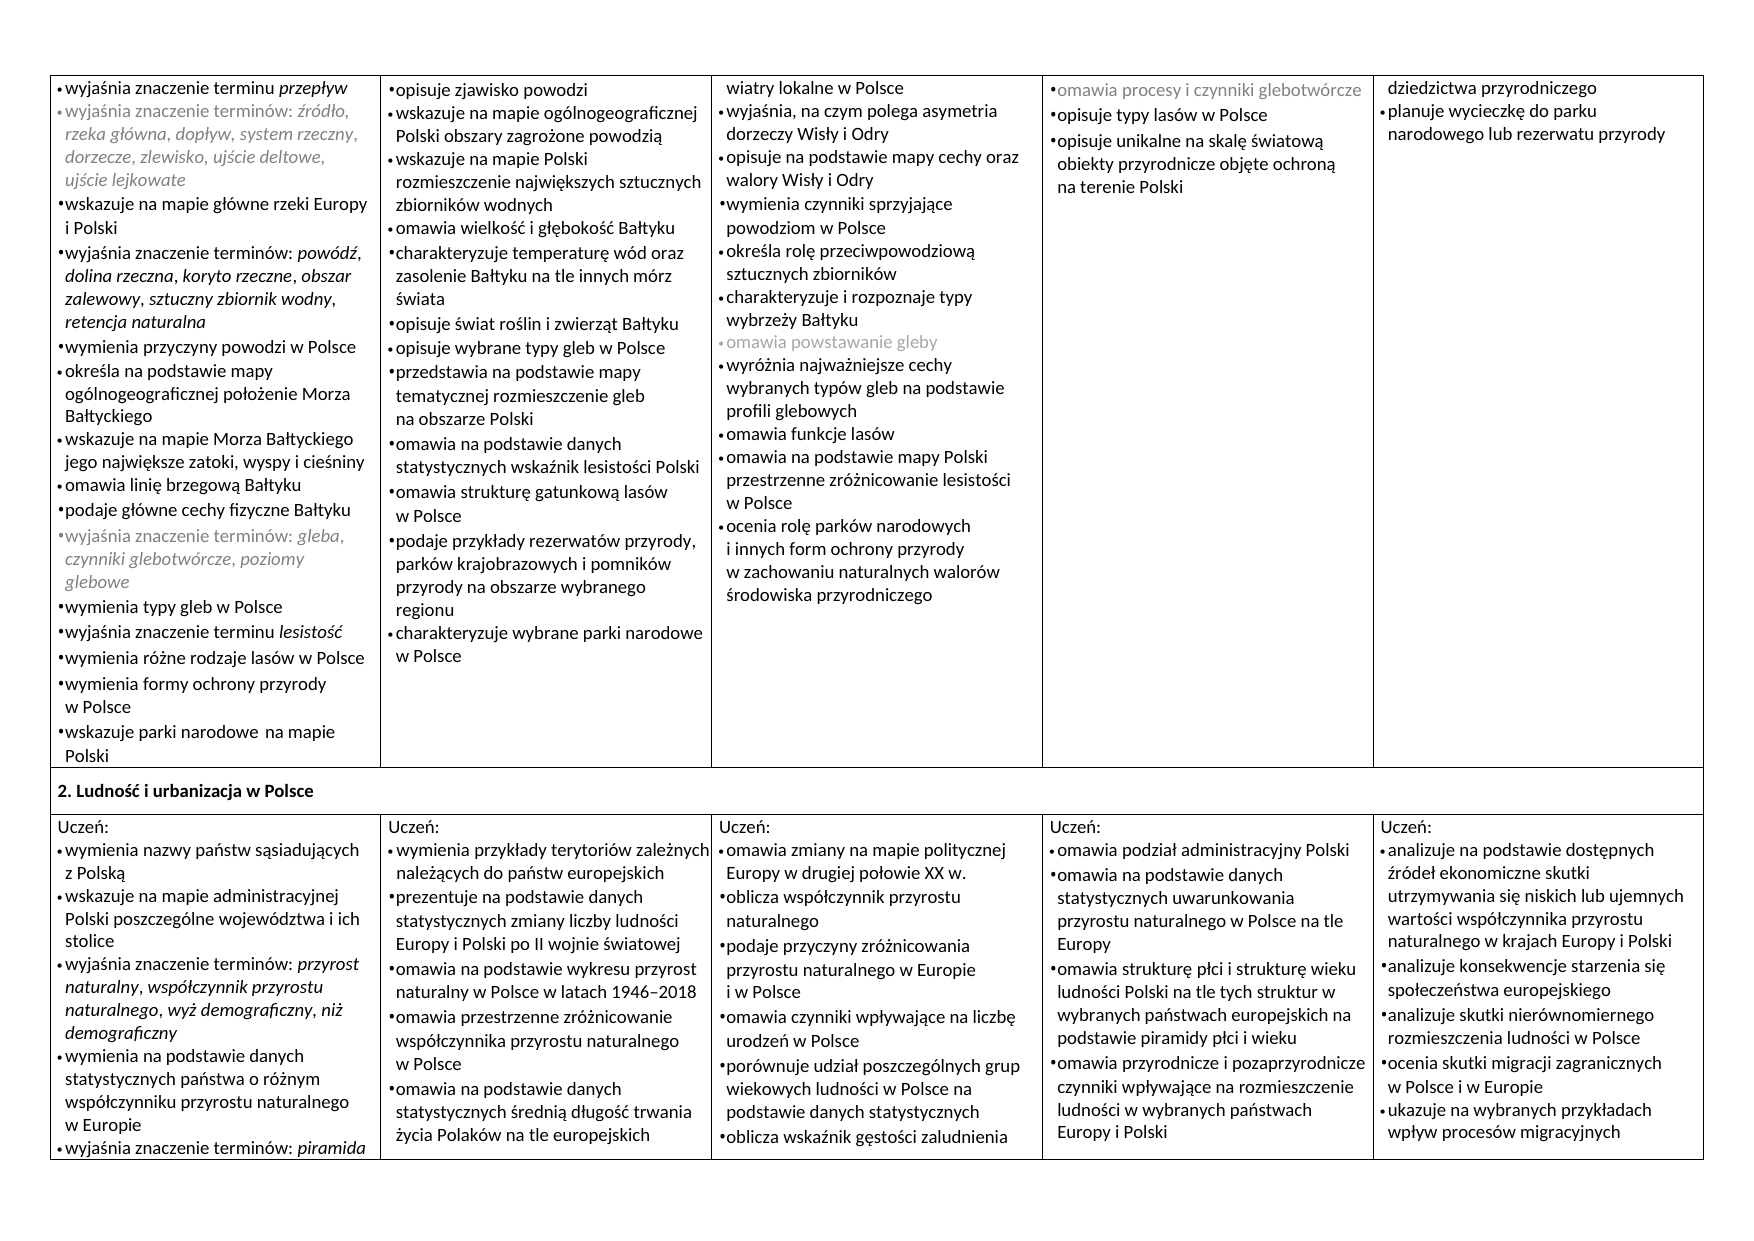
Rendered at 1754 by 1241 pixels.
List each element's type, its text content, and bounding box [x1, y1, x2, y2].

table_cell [381, 815, 711, 1159]
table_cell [712, 815, 1042, 1159]
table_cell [1043, 76, 1373, 767]
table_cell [51, 815, 380, 1159]
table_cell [51, 76, 380, 767]
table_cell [1374, 815, 1703, 1159]
table_cell 2. Ludność i urbanizacja w Polsce [51, 768, 1703, 814]
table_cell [1374, 76, 1703, 767]
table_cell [1043, 815, 1373, 1159]
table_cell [381, 76, 711, 767]
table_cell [712, 76, 1042, 767]
